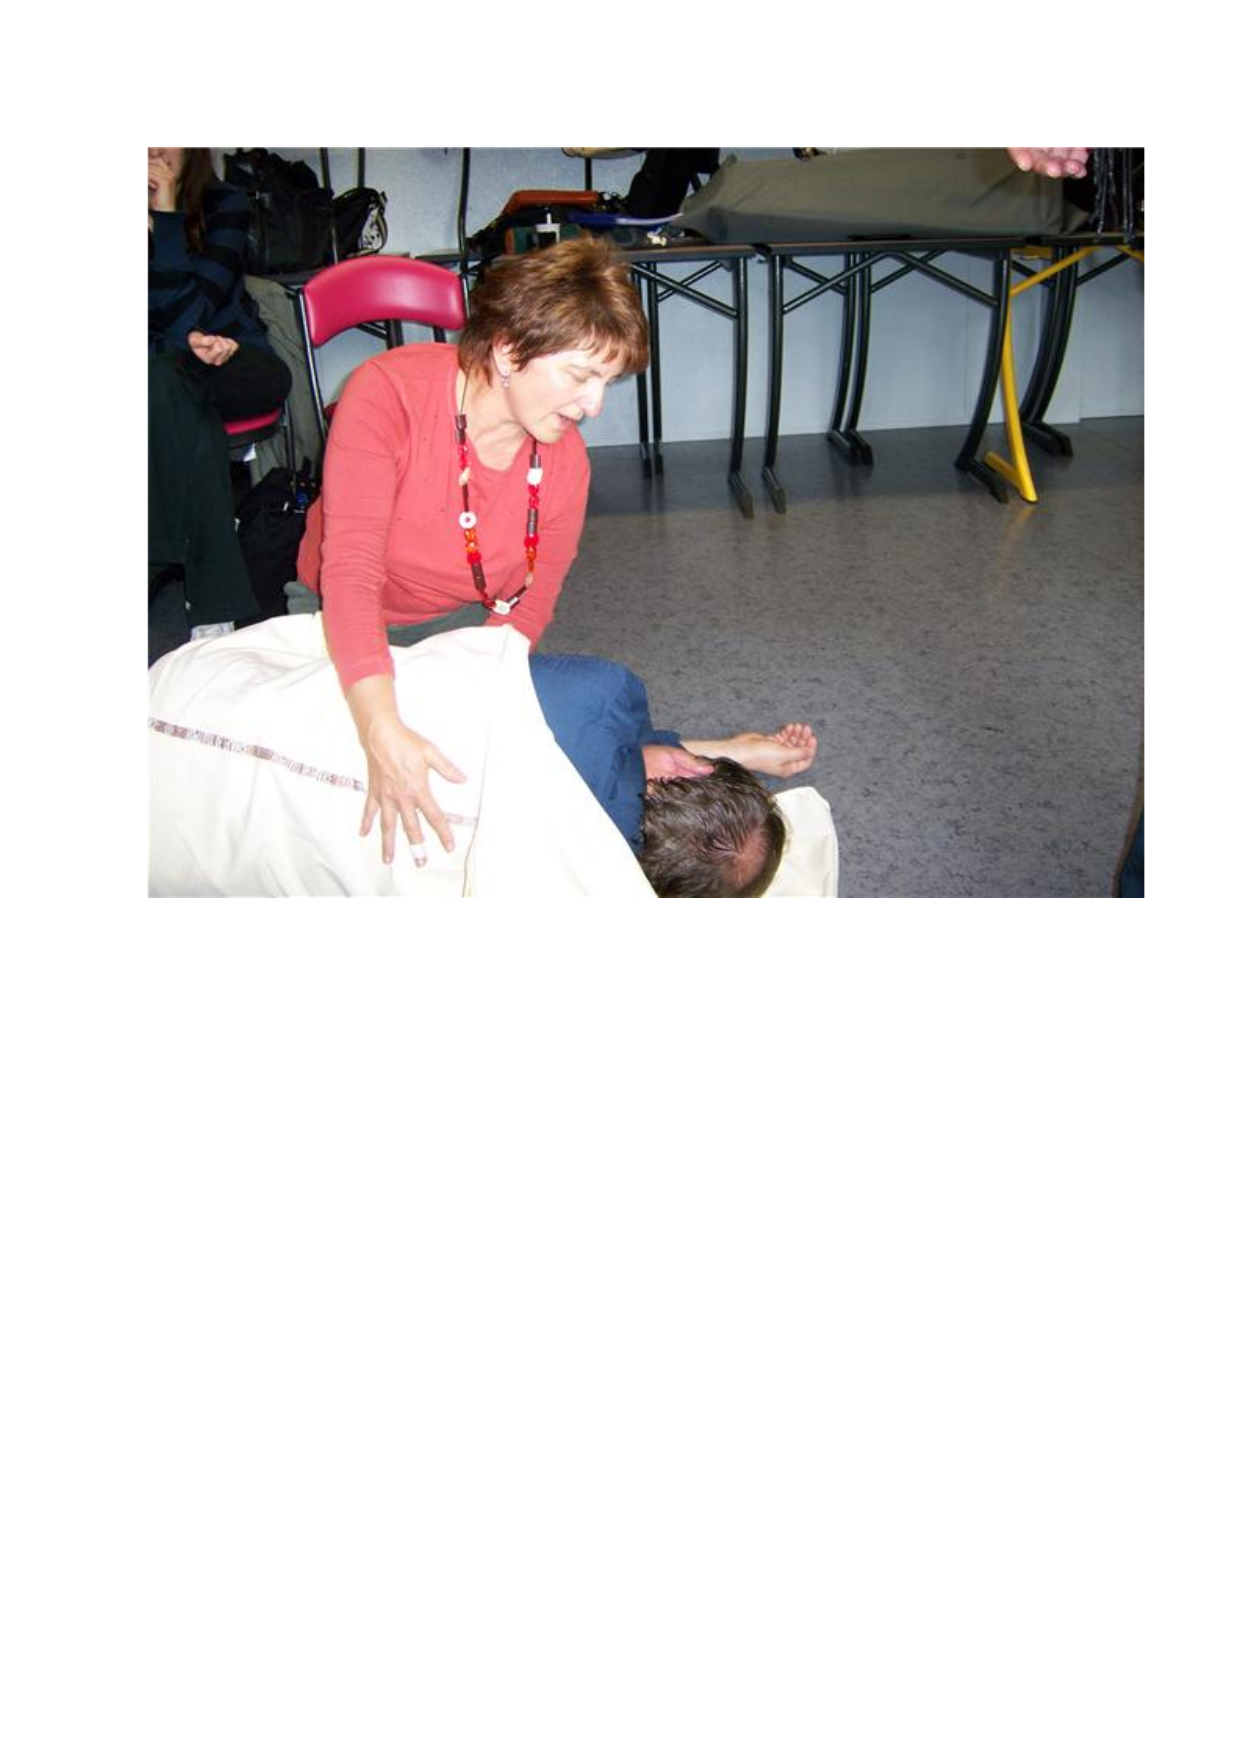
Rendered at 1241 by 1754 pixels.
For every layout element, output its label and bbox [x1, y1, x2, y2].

picture [147, 147, 1145, 898]
